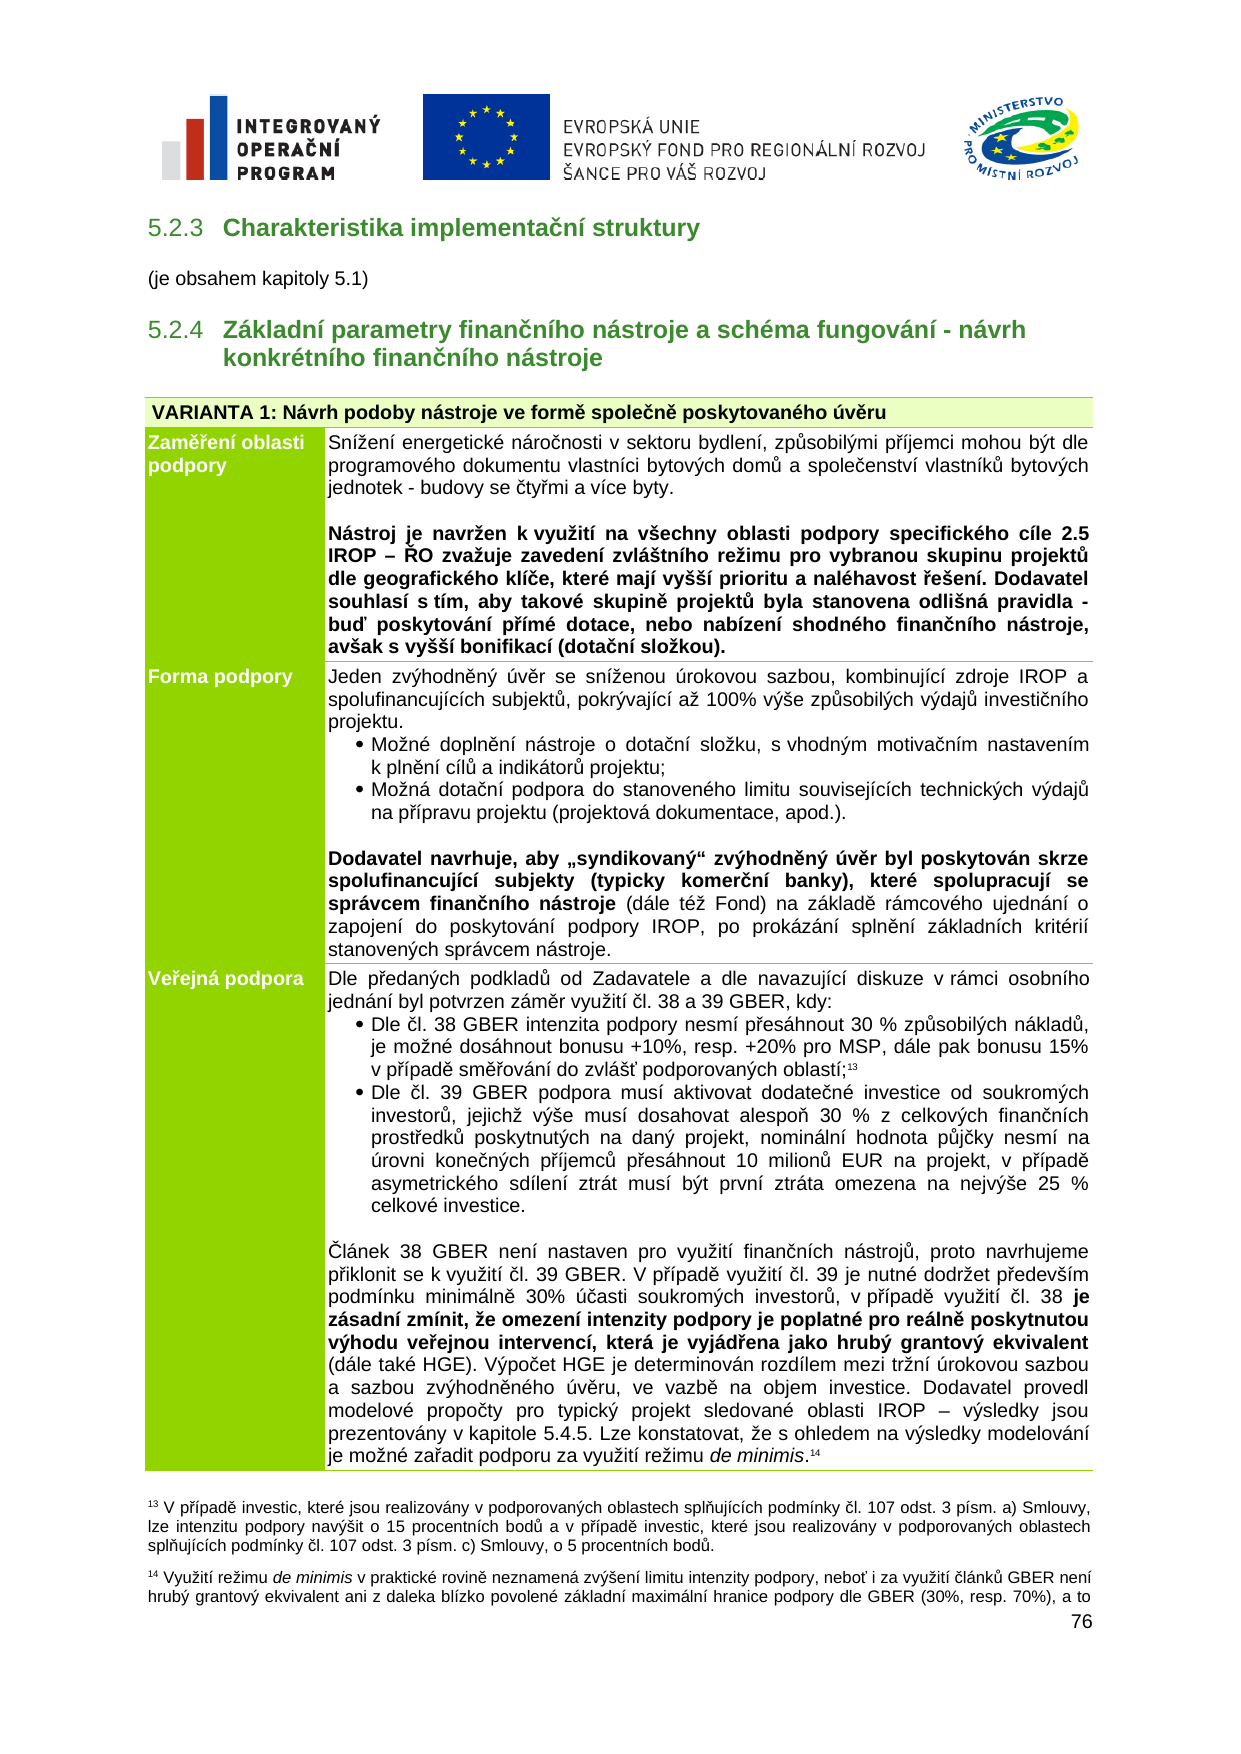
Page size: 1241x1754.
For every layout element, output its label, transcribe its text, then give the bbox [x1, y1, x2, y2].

table_cell Snížení energetické náročnosti v sektoru bydlení, způsobilými příjemci mohou být dle programového dokumentu vlastníci bytových domů a společenství vlastníků bytových jednotek - budovy se čtyřmi a více byty. Nástroj je navržen k využití na všechny oblasti podpory specifického cíle 2.5 IROP – ŘO zvažuje zavedení zvláštního režimu pro vybranou skupinu projektů dle geografického klíče, které mají vyšší prioritu a naléhavost řešení. Dodavatel souhlasí s tím, aby takové skupině projektů byla stanovena odlišná pravidla - buď poskytování přímé dotace, nebo nabízení shodného finančního nástroje, avšak s vyšší bonifikací (dotační složkou). [325, 428, 1093, 661]
table_cell Zaměření oblasti podpory [145, 428, 325, 661]
table_cell Forma podpory [145, 662, 325, 963]
table_cell Jeden zvýhodněný úvěr se sníženou úrokovou sazbou, kombinující zdroje IROP a spolufinancujících subjektů, pokrývající až 100% výše způsobilých výdajů investičního projektu. Možné doplnění nástroje o dotační složku, s vhodným motivačním nastavením k plnění cílů a indikátorů projektu; Možná dotační podpora do stanoveného limitu souvisejících technických výdajů na přípravu projektu (projektová dokumentace, apod.). Dodavatel navrhuje, aby „syndikovaný“ zvýhodněný úvěr byl poskytován skrze spolufinancující subjekty (typicky komerční banky), které spolupracují se správcem finančního nástroje (dále též Fond) na základě rámcového ujednání o zapojení do poskytování podpory IROP, po prokázání splnění základních kritérií stanovených správcem nástroje. [325, 662, 1093, 963]
table_header VARIANTA 1: Návrh podoby nástroje ve formě společně poskytovaného úvěru [145, 398, 1093, 427]
picture [147, 73, 1093, 201]
table_cell Dle předaných podkladů od Zadavatele a dle navazující diskuze v rámci osobního jednání byl potvrzen záměr využití čl. 38 a 39 GBER, kdy: Dle čl. 38 GBER intenzita podpory nesmí přesáhnout 30 % způsobilých nákladů, je možné dosáhnout bonusu +10%, resp. +20% pro MSP, dále pak bonusu 15% v případě směřování do zvlášť podporovaných oblastí; Dle čl. 39 GBER podpora musí aktivovat dodatečné investice od soukromých investorů, jejichž výše musí dosahovat alespoň 30 % z celkových finančních prostředků poskytnutých na daný projekt, nominální hodnota půjčky nesmí na úrovni konečných příjemců přesáhnout 10 milionů EUR na projekt, v případě asymetrického sdílení ztrát musí být první ztráta omezena na nejvýše 25 % celkové investice. Článek 38 GBER není nastaven pro využití finančních nástrojů, proto navrhujeme přiklonit se k využití čl. 39 GBER. V případě využití čl. 39 je nutné dodržet především podmínku minimálně 30% účasti soukromých investorů, v případě využití čl. 38 je zásadní zmínit, že omezení intenzity podpory je poplatné pro reálně poskytnutou výhodu veřejnou intervencí, která je vyjádřena jako hrubý grantový ekvivalent (dále také HGE). Výpočet HGE je determinován rozdílem mezi tržní úrokovou sazbou a sazbou zvýhodněného úvěru, ve vazbě na objem investice. Dodavatel provedl modelové propočty pro typický projekt sledované oblasti IROP – výsledky jsou prezentovány v kapitole 5.4.5. Lze konstatovat, že s ohledem na výsledky modelování je možné zařadit podporu za využití režimu de minimis. [325, 964, 1093, 1470]
table_cell Veřejná podpora [145, 964, 325, 1470]
subtitle Základní parametry finančního nástroje a schéma fungování - návrh konkrétního finančního nástroje [148, 315, 1092, 372]
text (je obsahem kapitoly 5.1) [148, 267, 1092, 290]
subtitle Charakteristika implementační struktury [148, 213, 1092, 242]
